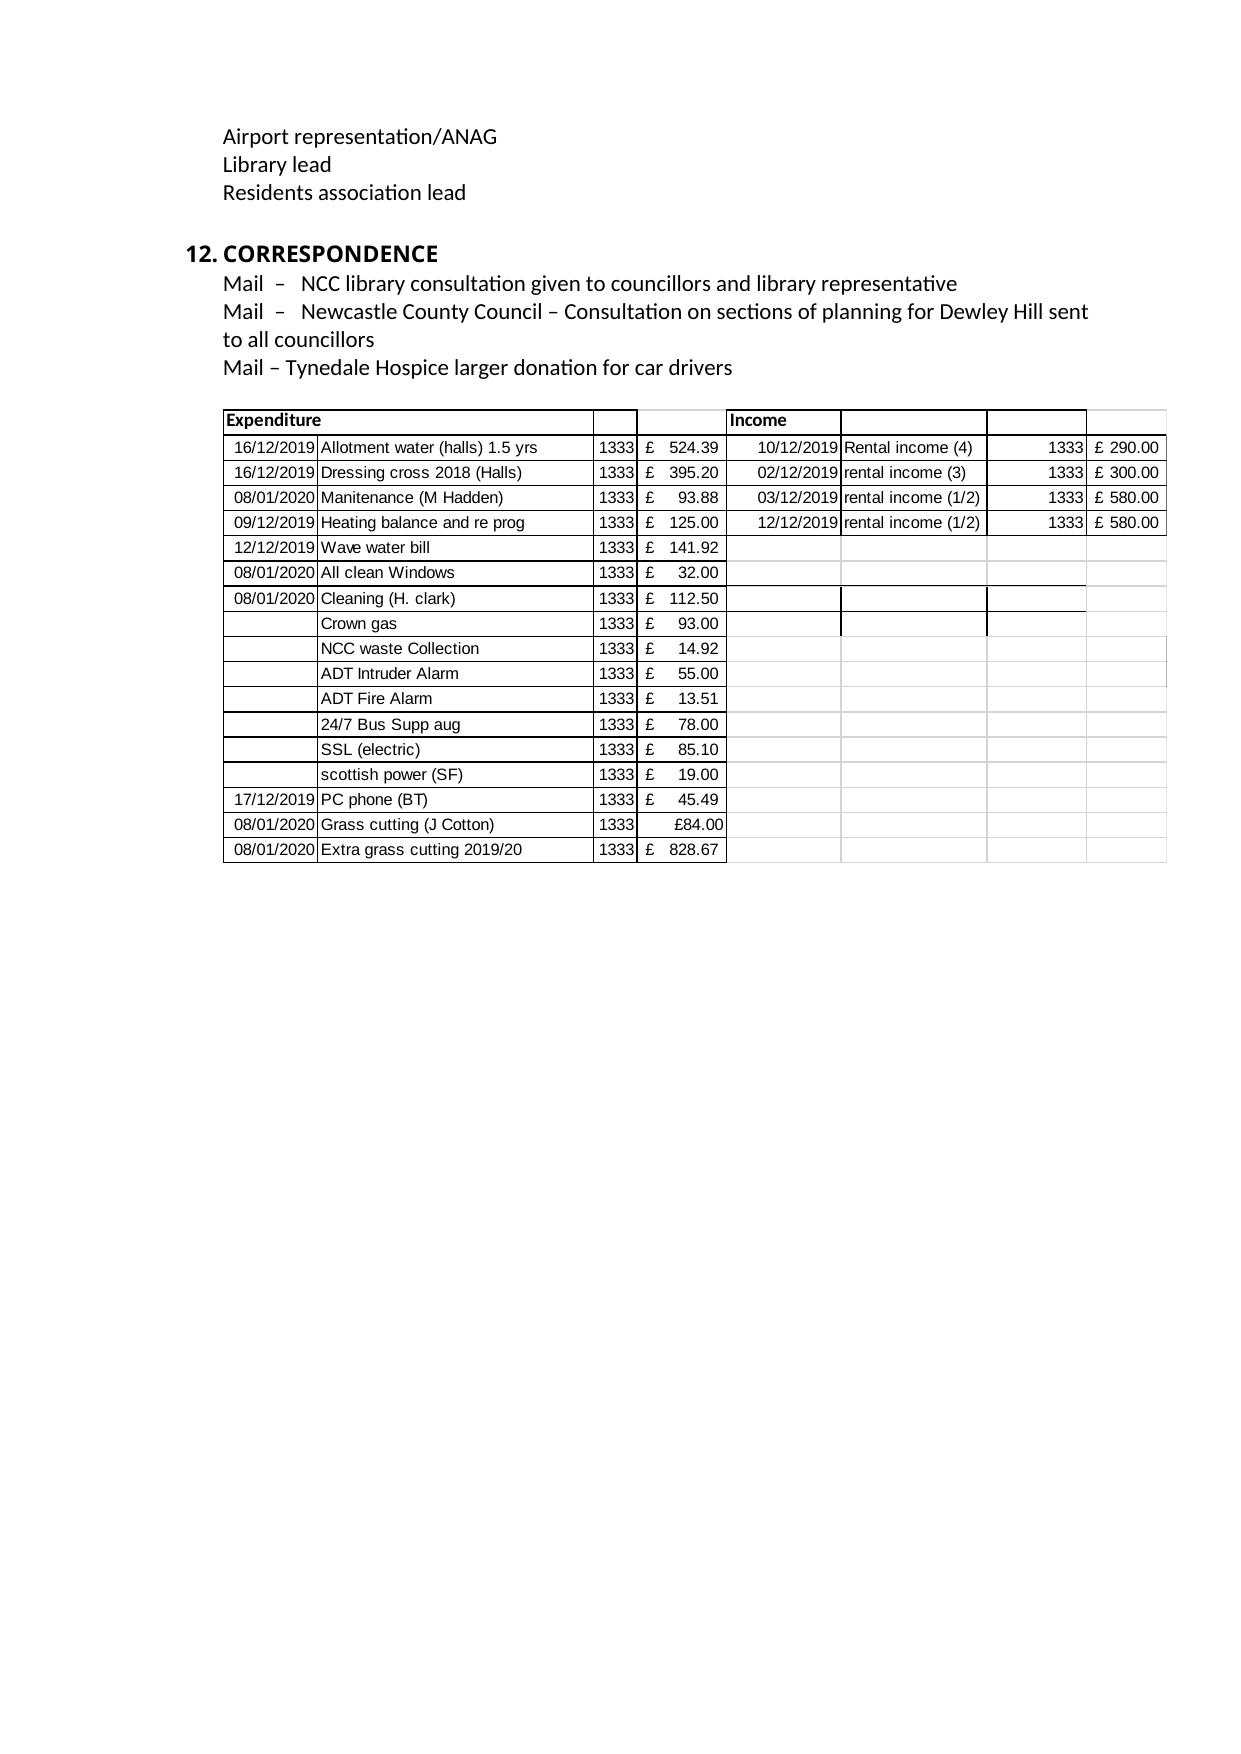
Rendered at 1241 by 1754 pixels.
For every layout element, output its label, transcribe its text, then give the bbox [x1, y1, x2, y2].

text Mail – NCC library consultation given to councillors and library representative [148, 269, 1092, 297]
text Mail – Tynedale Hospice larger donation for car drivers [185, 353, 1092, 381]
text Residents association lead [223, 178, 1092, 206]
text Mail – Newcastle County Council – Consultation on sections of planning for Dewley Hill sent to all councillors [223, 297, 1092, 353]
text Airport representation/ANAG [223, 122, 1092, 150]
subtitle CORRESPONDENCE [185, 238, 1092, 269]
text Library lead [223, 150, 1092, 178]
